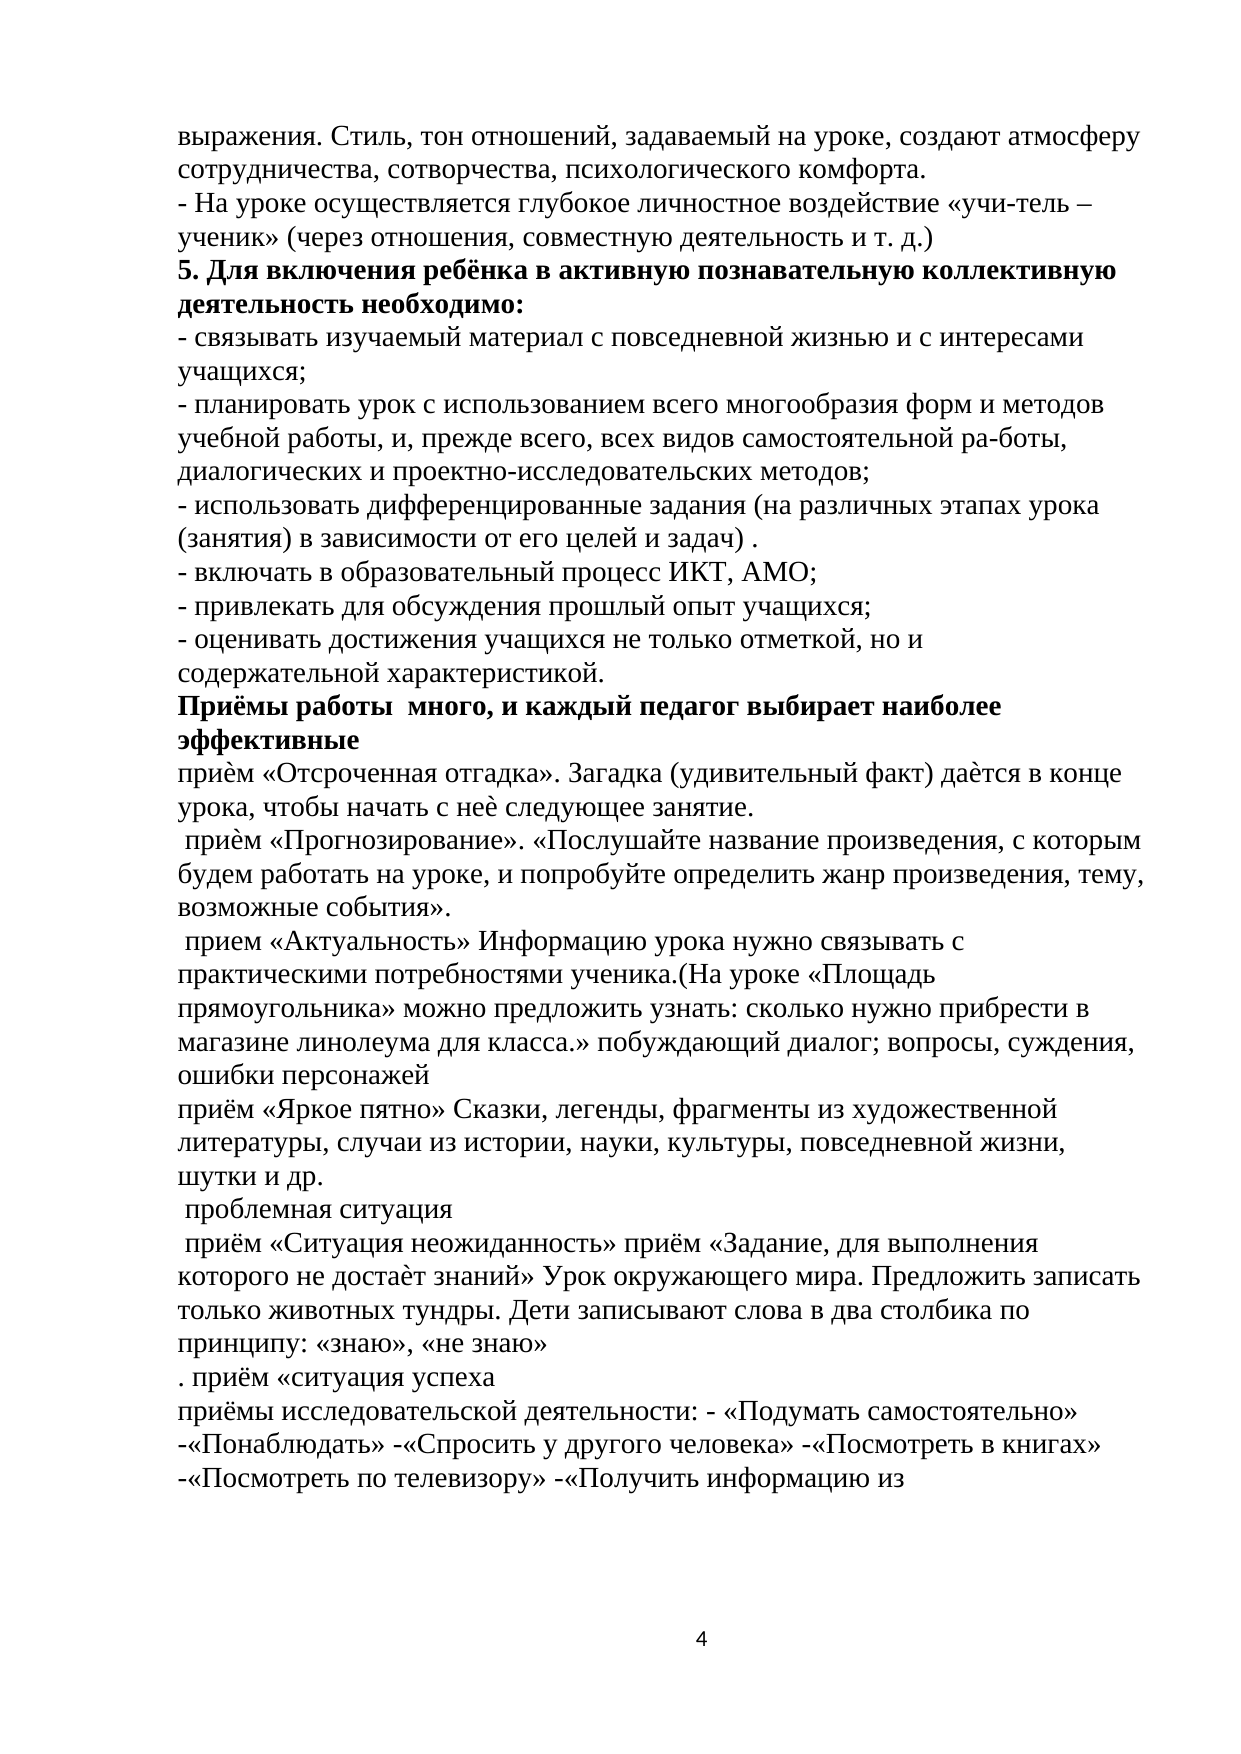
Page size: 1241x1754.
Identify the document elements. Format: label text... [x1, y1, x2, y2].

text приём «Ситуация неожиданность» приём «Задание, для выполнения которого не достаѐт знаний» Урок окружающего мира. Предложить записать только животных тундры. Дети записывают слова в два столбика по принципу: «знаю», «не знаю» [177, 1225, 1152, 1359]
text приёмы исследовательской деятельности: - «Подумать самостоятельно» -«Понаблюдать» -«Спросить у другого человека» -«Посмотреть в книгах» -«Посмотреть по телевизору» -«Получить информацию из [177, 1393, 1152, 1493]
text 5. Для включения ребёнка в активную познавательную коллективную деятельность необходимо: [177, 252, 1152, 319]
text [177, 118, 1152, 185]
text - связывать изучаемый материал с повседневной жизнью и с интересами учащихся; [177, 319, 1152, 386]
text - На уроке осуществляется глубокое личностное воздействие «учи-тель – ученик» (через отношения, совместную деятельность и т. д.) [177, 185, 1152, 252]
text - оценивать достижения учащихся не только отметкой, но и [177, 621, 1152, 655]
text - планировать урок с использованием всего многообразия форм и методов учебной работы, и, прежде всего, всех видов самостоятельной ра-боты, диалогических и проектно-исследовательских методов; [177, 386, 1152, 487]
text прием «Актуальность» Информацию урока нужно связывать с практическими потребностями ученика.(На уроке «Площадь прямоугольника» можно предложить узнать: сколько нужно прибрести в магазине линолеума для класса.» побуждающий диалог; вопросы, суждения, ошибки персонажей [177, 923, 1152, 1091]
text - использовать дифференцированные задания (на различных этапах урока (занятия) в зависимости от его целей и задач) . [177, 487, 1152, 554]
text Приёмы работы много, и каждый педагог выбирает наиболее эффективные [177, 688, 1152, 755]
text . приём «ситуация успеха [177, 1359, 1152, 1393]
text приѐм «Прогнозирование». «Послушайте название произведения, с которым будем работать на уроке, и попробуйте определить жанр произведения, тему, возможные события». [177, 822, 1152, 923]
text - включать в образовательный процесс ИКТ, АМО; [177, 554, 1152, 588]
text проблемная ситуация [177, 1191, 1152, 1225]
text приѐм «Отсроченная отгадка». Загадка (удивительный факт) даѐтся в конце урока, чтобы начать с неѐ следующее занятие. [177, 755, 1152, 822]
text содержательной характеристикой. [177, 655, 1152, 688]
text - привлекать для обсуждения прошлый опыт учащихся; [177, 588, 1152, 621]
text приём «Яркое пятно» Сказки, легенды, фрагменты из художественной литературы, случаи из истории, науки, культуры, повседневной жизни, шутки и др. [177, 1091, 1152, 1191]
